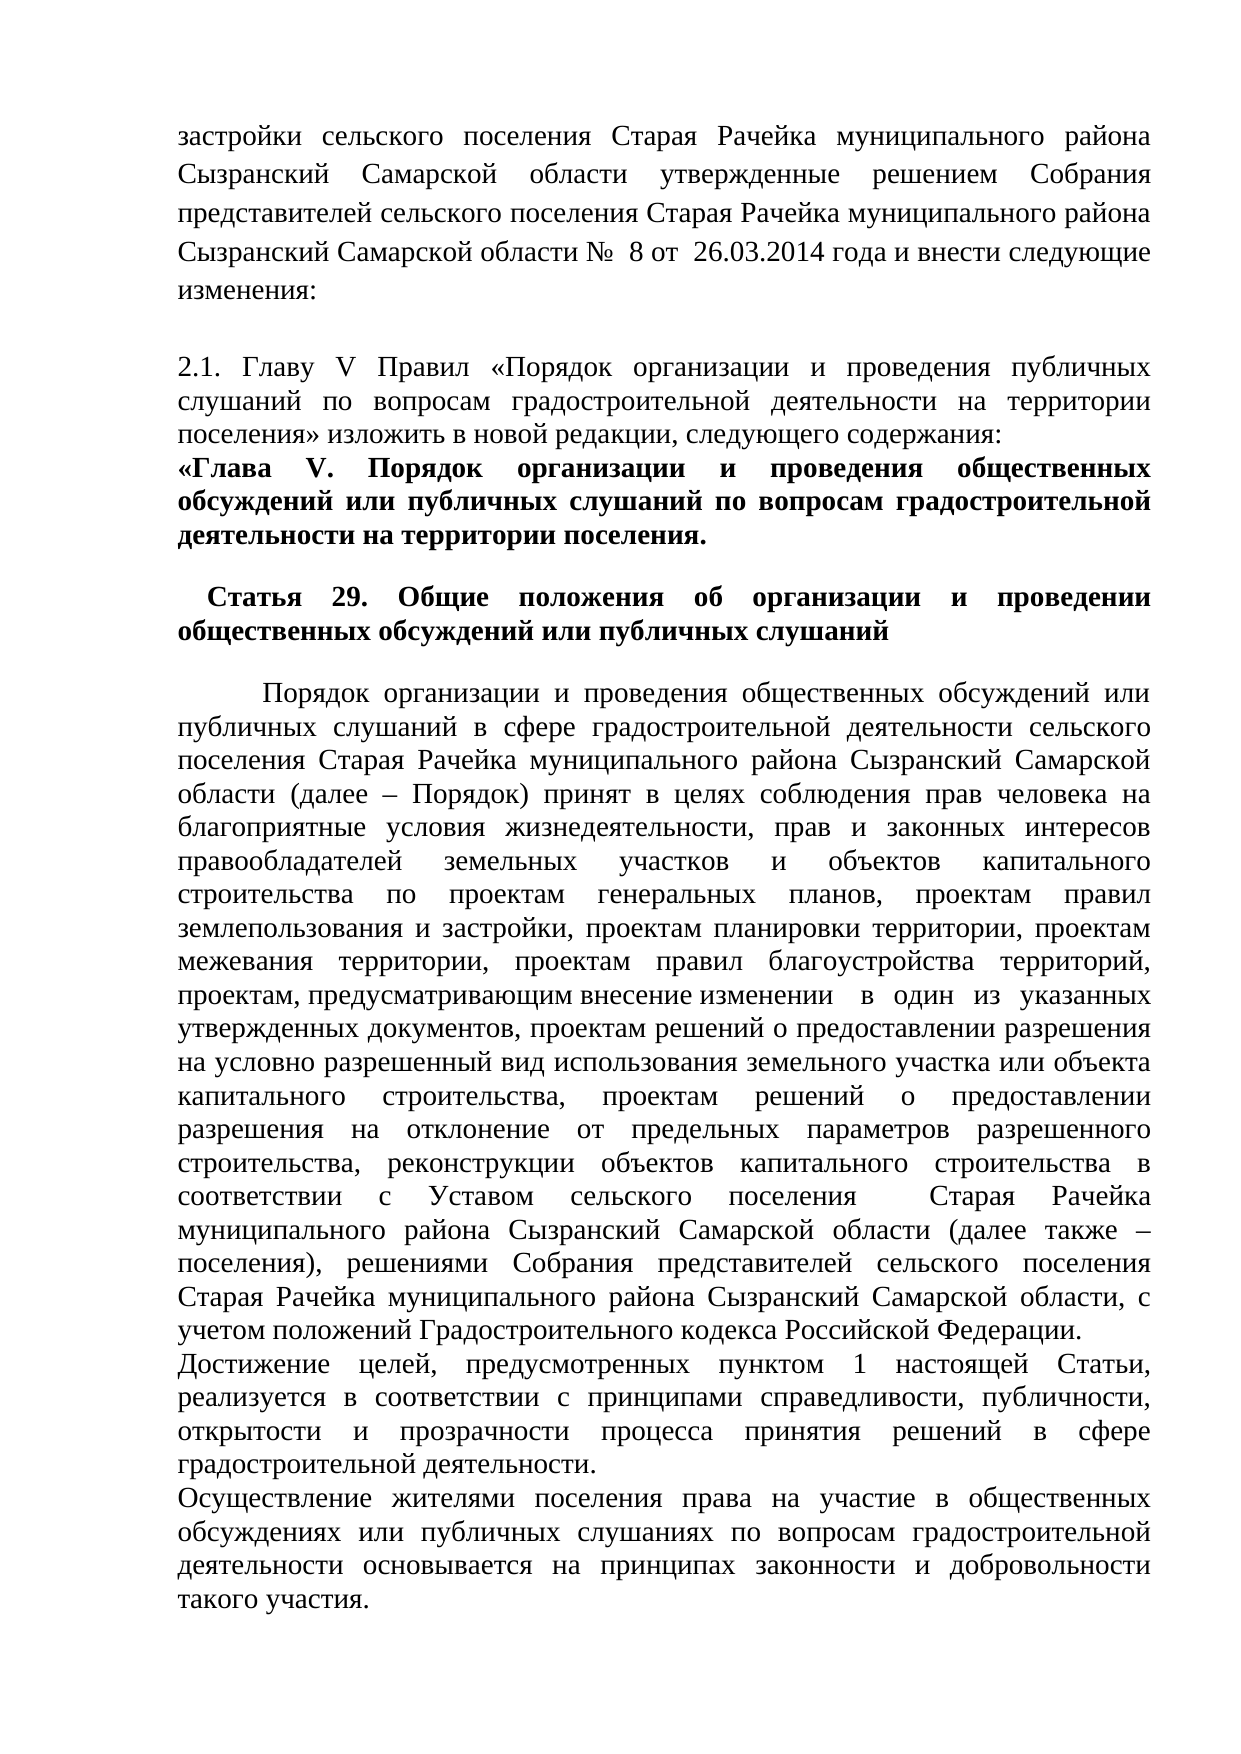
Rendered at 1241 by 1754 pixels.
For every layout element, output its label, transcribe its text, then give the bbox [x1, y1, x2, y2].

text Осуществление жителями поселения права на участие в общественных обсуждениях или публичных слушаниях по вопросам градостроительной деятельности основывается на принципах законности и добровольности такого участия. [177, 1480, 1152, 1614]
text «Глава V. Порядок организации и проведения общественных обсуждений или публичных слушаний по вопросам градостроительной деятельности на территории поселения. [177, 450, 1152, 551]
text Порядок организации и проведения общественных обсуждений или публичных слушаний в сфере градостроительной деятельности сельского поселения Старая Рачейка муниципального района Сызранский Самарской области (далее – Порядок) принят в целях соблюдения прав человека на благоприятные условия жизнедеятельности, прав и законных интересов правообладателей земельных участков и объектов капитального строительства по проектам генеральных планов, проектам правил землепользования и застройки, проектам планировки территории, проектам межевания территории, проектам правил благоустройства территорий, проектам, предусматривающим внесение изменении в один из указанных утвержденных документов, проектам решений о предоставлении разрешения на условно разрешенный вид использования земельного участка или объекта капитального строительства, проектам решений о предоставлении разрешения на отклонение от предельных параметров разрешенного строительства, реконструкции объектов капитального строительства в соответствии с Уставом сельского поселения Старая Рачейка муниципального района Сызранский Самарской области (далее также – поселения), решениями Собрания представителей сельского поселения Старая Рачейка муниципального района Сызранский Самарской области, с учетом положений Градостроительного кодекса Российской Федерации. [177, 675, 1152, 1346]
text 2.1. Главу V Правил «Порядок организации и проведения публичных слушаний по вопросам градостроительной деятельности на территории поселения» изложить в новой редакции, следующего содержания: [177, 349, 1152, 450]
text Достижение целей, предусмотренных пунктом 1 настоящей Статьи, реализуется в соответствии с принципами справедливости, публичности, открытости и прозрачности процесса принятия решений в сфере градостроительной деятельности. [177, 1346, 1152, 1480]
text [177, 118, 1152, 306]
text Статья 29. Общие положения об организации и проведении общественных обсуждений или публичных слушаний [177, 579, 1152, 646]
